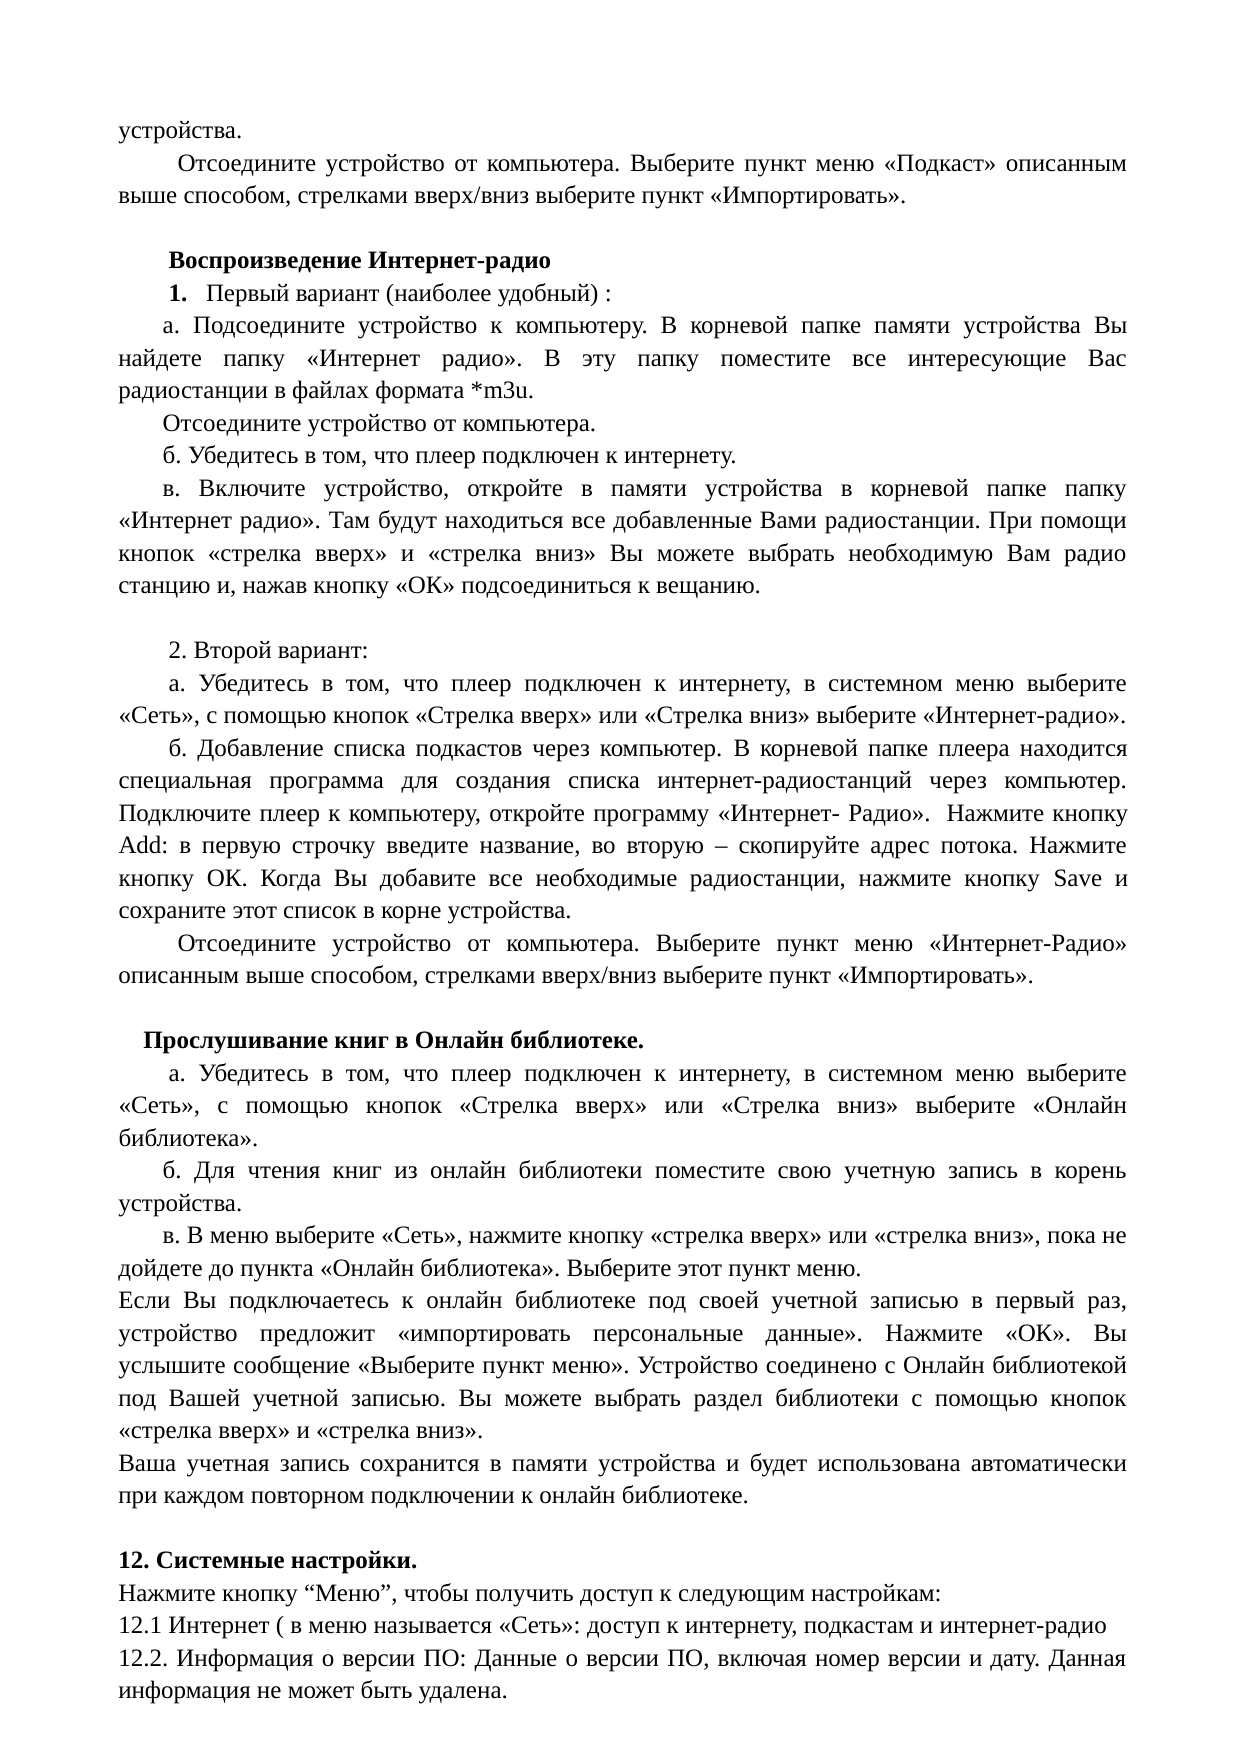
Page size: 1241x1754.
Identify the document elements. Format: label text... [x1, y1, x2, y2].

text Отсоедините устройство от компьютера. [118, 406, 1128, 439]
text 12.2. Информация о версии ПО: Данные о версии ПО, включая номер версии и дату. Данная информация не может быть удалена. [118, 1641, 1128, 1706]
text Прослушивание книг в Онлайн библиотеке. [118, 1024, 1128, 1056]
text а. Убедитесь в том, что плеер подключен к интернету, в системном меню выберите «Сеть», с помощью кнопок «Стрелка вверх» или «Стрелка вниз» выберите «Онлайн библиотека». [118, 1056, 1128, 1154]
text а. Подсоедините устройство к компьютеру. В корневой папке памяти устройства Вы найдете папку «Интернет радио». В эту папку поместите все интересующие Вас радиостанции в файлах формата *m3u. [118, 309, 1128, 406]
text 12.1 Интернет ( в меню называется «Сеть»: доступ к интернету, подкастам и интернет-радио [118, 1609, 1128, 1641]
list Первый вариант (наиболее удобный) : [168, 276, 1128, 309]
text Ваша учетная запись сохранится в памяти устройства и будет использована автоматически при каждом повторном подключении к онлайн библиотеке. [118, 1446, 1128, 1511]
text Нажмите кнопку “Меню”, чтобы получить доступ к следующим настройкам: [118, 1576, 1128, 1609]
text Отсоедините устройство от компьютера. Выберите пункт меню «Подкаст» описанным выше способом, стрелками вверх/вниз выберите пункт «Импортировать». [118, 146, 1128, 211]
text Отсоедините устройство от компьютера. Выберите пункт меню «Интернет-Радио» описанным выше способом, стрелками вверх/вниз выберите пункт «Импортировать». [118, 926, 1128, 991]
text а. Убедитесь в том, что плеер подключен к интернету, в системном меню выберите «Сеть», с помощью кнопок «Стрелка вверх» или «Стрелка вниз» выберите «Интернет-радиo». [118, 666, 1128, 731]
text 12. Системные настройки. [118, 1544, 1128, 1576]
text б. Добавление списка подкастов через компьютер. В корневой папке плеера находится специальная программа для создания списка интернет-радиостанций через компьютер. Подключите плеер к компьютеру, откройте программу «Интернет- Радио». Нажмите кнопку Add: в первую строчку введите название, во вторую – скопируйте адрес потока. Нажмите кнопку ОК. Когда Вы добавите все необходимые радиостанции, нажмите кнопку Save и сохраните этот список в корне устройства. [118, 731, 1128, 926]
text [118, 114, 1128, 146]
text Если Вы подключаетесь к онлайн библиотеке под своей учетной записью в первый раз, устройство предложит «импортировать персональные данные». Нажмите «ОК». Вы услышите сообщение «Выберите пункт меню». Устройство соединено с Онлайн библиотекой под Вашей учетной записью. Вы можете выбрать раздел библиотеки с помощью кнопок «стрелка вверх» и «стрелка вниз». [118, 1284, 1128, 1446]
text в. В меню выберите «Сеть», нажмите кнопку «стрелка вверх» или «стрелка вниз», пока не дойдете до пункта «Онлайн библиотека». Выберите этот пункт меню. [118, 1219, 1128, 1284]
text Воспроизведение Интернет-радио [118, 244, 1128, 276]
text б. Убедитесь в том, что плеер подключен к интернету. [118, 439, 1128, 471]
text б. Для чтения книг из онлайн библиотеки поместите свою учетную запись в корень устройства. [118, 1154, 1128, 1219]
text 2. Второй вариант: [118, 634, 1128, 666]
text в. Включите устройство, откройте в памяти устройства в корневой папке папку «Интернет радио». Там будут находиться все добавленные Вами радиостанции. При помощи кнопок «стрелка вверх» и «стрелка вниз» Вы можете выбрать необходимую Вам радио станцию и, нажав кнопку «ОК» подсоединиться к вещанию. [118, 471, 1128, 601]
